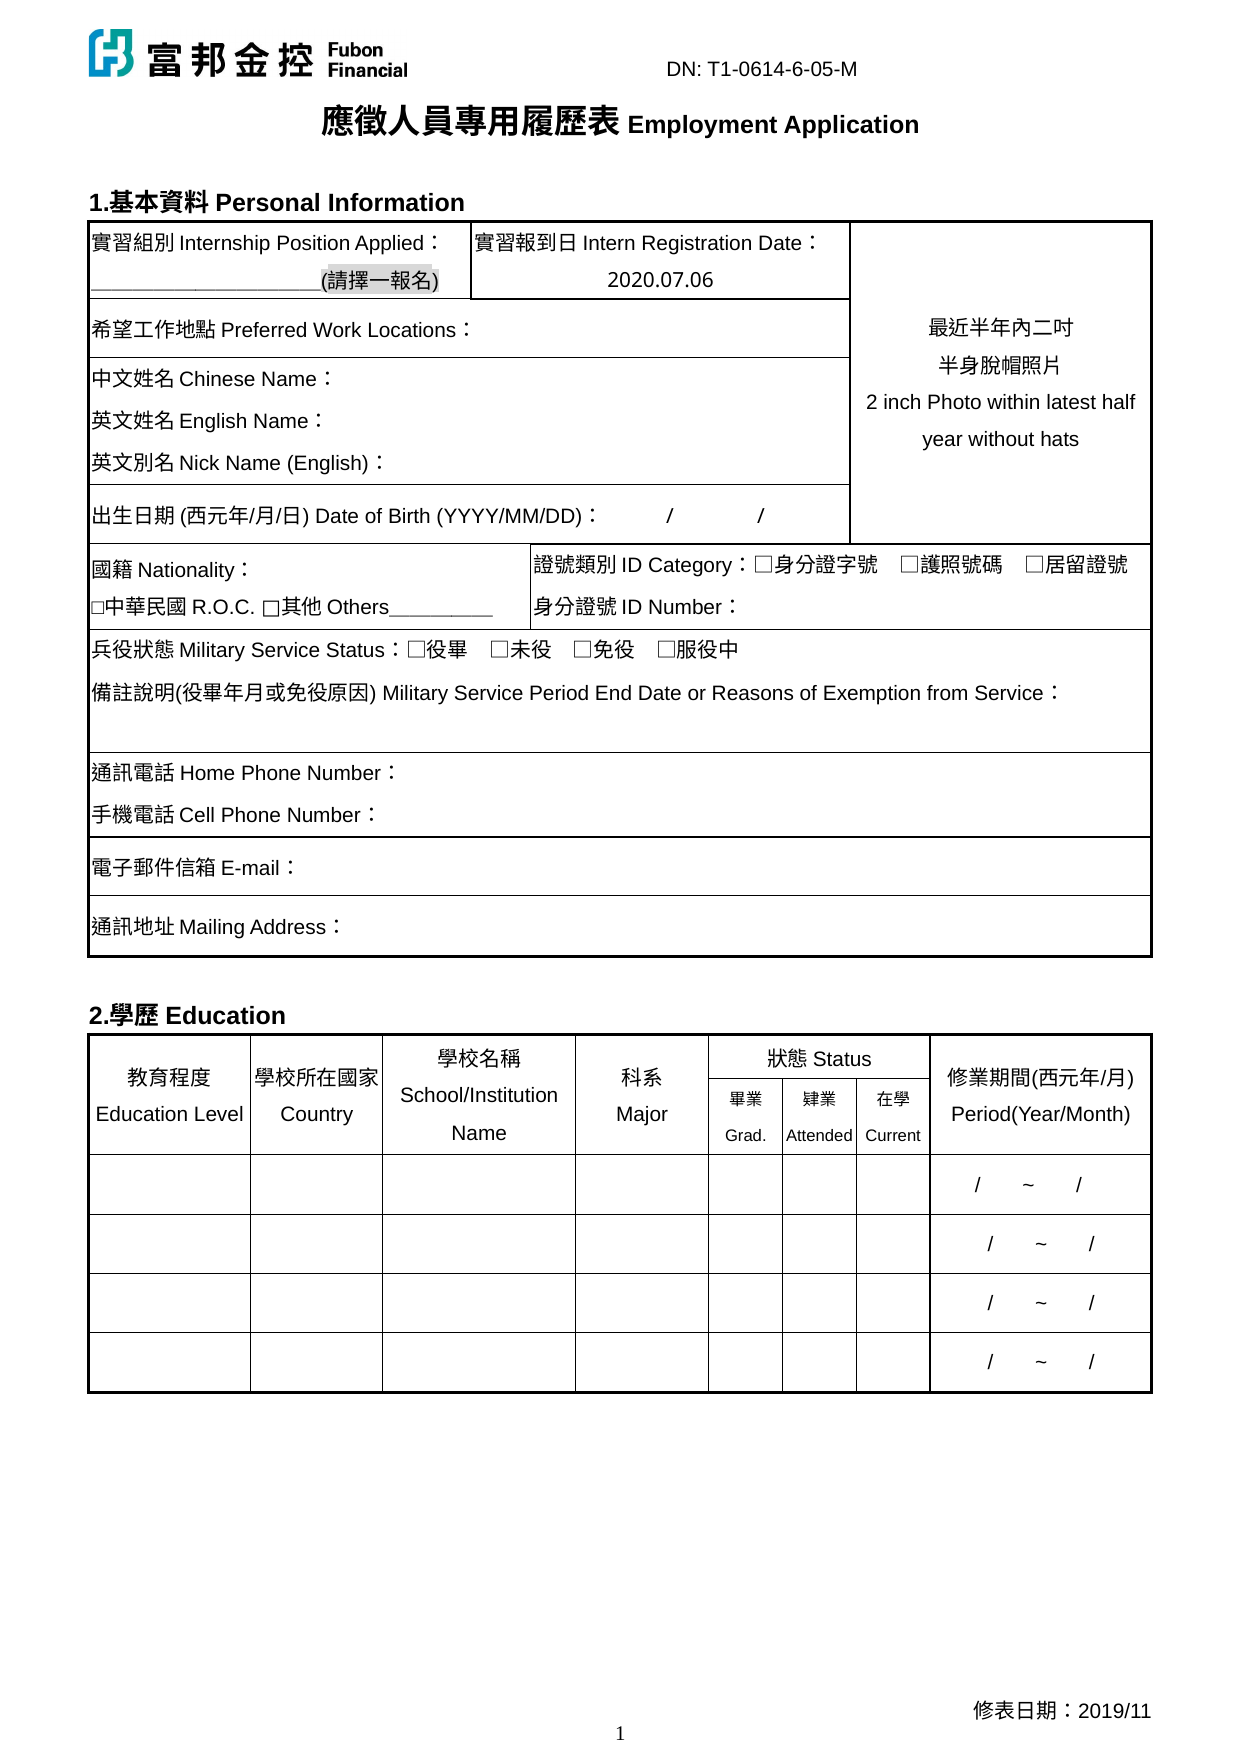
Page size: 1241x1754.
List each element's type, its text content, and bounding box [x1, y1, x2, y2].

table_header 學校名稱 School/Institution Name [383, 1036, 575, 1154]
table_cell [251, 1215, 382, 1272]
table_cell 通訊地址Mailing Address： [90, 896, 1150, 954]
table_cell [709, 1215, 782, 1272]
text 1.基本資料 Personal Information [89, 182, 1152, 220]
table_cell [709, 1274, 782, 1332]
table_cell 在學 Current [857, 1079, 929, 1154]
table_cell / ~ / [931, 1333, 1150, 1391]
table_cell [383, 1215, 575, 1272]
table_header 科系 Major [576, 1036, 708, 1154]
table_cell [251, 1333, 382, 1391]
table_cell 出生日期 (西元年/月/日) Date of Birth (YYYY/MM/DD)： / / [90, 485, 849, 543]
table_cell [251, 1274, 382, 1332]
table_cell [783, 1215, 856, 1272]
picture [96, 29, 407, 77]
table_cell [383, 1155, 575, 1213]
table_cell 畢業 Grad. [709, 1079, 782, 1154]
table_header 狀態Status [709, 1036, 929, 1078]
text 應徵人員專用履歷表Employment Application [89, 81, 1152, 156]
table_cell / ~ / [931, 1274, 1150, 1332]
table_cell [783, 1274, 856, 1332]
table_cell [576, 1155, 708, 1213]
table_cell [576, 1215, 708, 1272]
table_header 最近半年內二吋 半身脫帽照片 2 inch Photo within latest half year without hats [851, 223, 1150, 543]
table_cell 國籍Nationality： □中華民國R.O.C. □其他Others＿＿＿＿＿ [90, 544, 530, 628]
table_cell [783, 1155, 856, 1213]
text 2.學歷 Education [89, 995, 1152, 1033]
table_cell 通訊電話 Home Phone Number： 手機電話Cell Phone Number： [90, 753, 1150, 836]
table_cell / ~ / [931, 1215, 1150, 1272]
table_cell [90, 1155, 250, 1213]
table_header 學校所在國家 Country [251, 1036, 382, 1154]
table_cell [90, 1333, 250, 1391]
table_header 實習組別Internship Position Applied： ＿＿＿＿＿＿＿＿＿＿＿(請擇一報名) [90, 223, 470, 298]
table_cell 證號類別ID Category：□身分證字號 □護照號碼 □居留證號 身分證號ID Number： [531, 545, 1150, 628]
table_cell [857, 1274, 929, 1332]
table_cell 電子郵件信箱E-mail： [90, 838, 1150, 895]
table_cell 中文姓名Chinese Name： 英文姓名English Name： 英文別名Nick Name (English)： [90, 358, 849, 484]
table_cell [709, 1333, 782, 1391]
table_header 實習報到日Intern Registration Date： 2020.07.06 [472, 223, 849, 298]
table_cell [576, 1274, 708, 1332]
table_cell [90, 1215, 250, 1272]
table_cell [857, 1333, 929, 1391]
table_header 教育程度Education Level [90, 1036, 250, 1154]
table_cell 兵役狀態Military Service Status：□役畢 □未役 □免役 □服役中 備註說明(役畢年月或免役原因) Military Service Period End Date or Reasons of Exemption from Service： [90, 630, 1150, 752]
picture [88, 29, 96, 37]
table_cell / ~ / [931, 1155, 1150, 1213]
table_header 修業期間(西元年/月) Period(Year/Month) [931, 1036, 1150, 1154]
table_cell 肄業 Attended [783, 1079, 856, 1154]
table_cell [857, 1215, 929, 1272]
table_cell [576, 1333, 708, 1391]
table_cell [857, 1155, 929, 1213]
table_cell [709, 1155, 782, 1213]
table_cell 希望工作地點Preferred Work Locations： [90, 299, 849, 357]
table_cell [383, 1333, 575, 1391]
table_cell [783, 1333, 856, 1391]
table_cell [383, 1274, 575, 1332]
table_cell [251, 1155, 382, 1213]
table_cell [90, 1274, 250, 1332]
